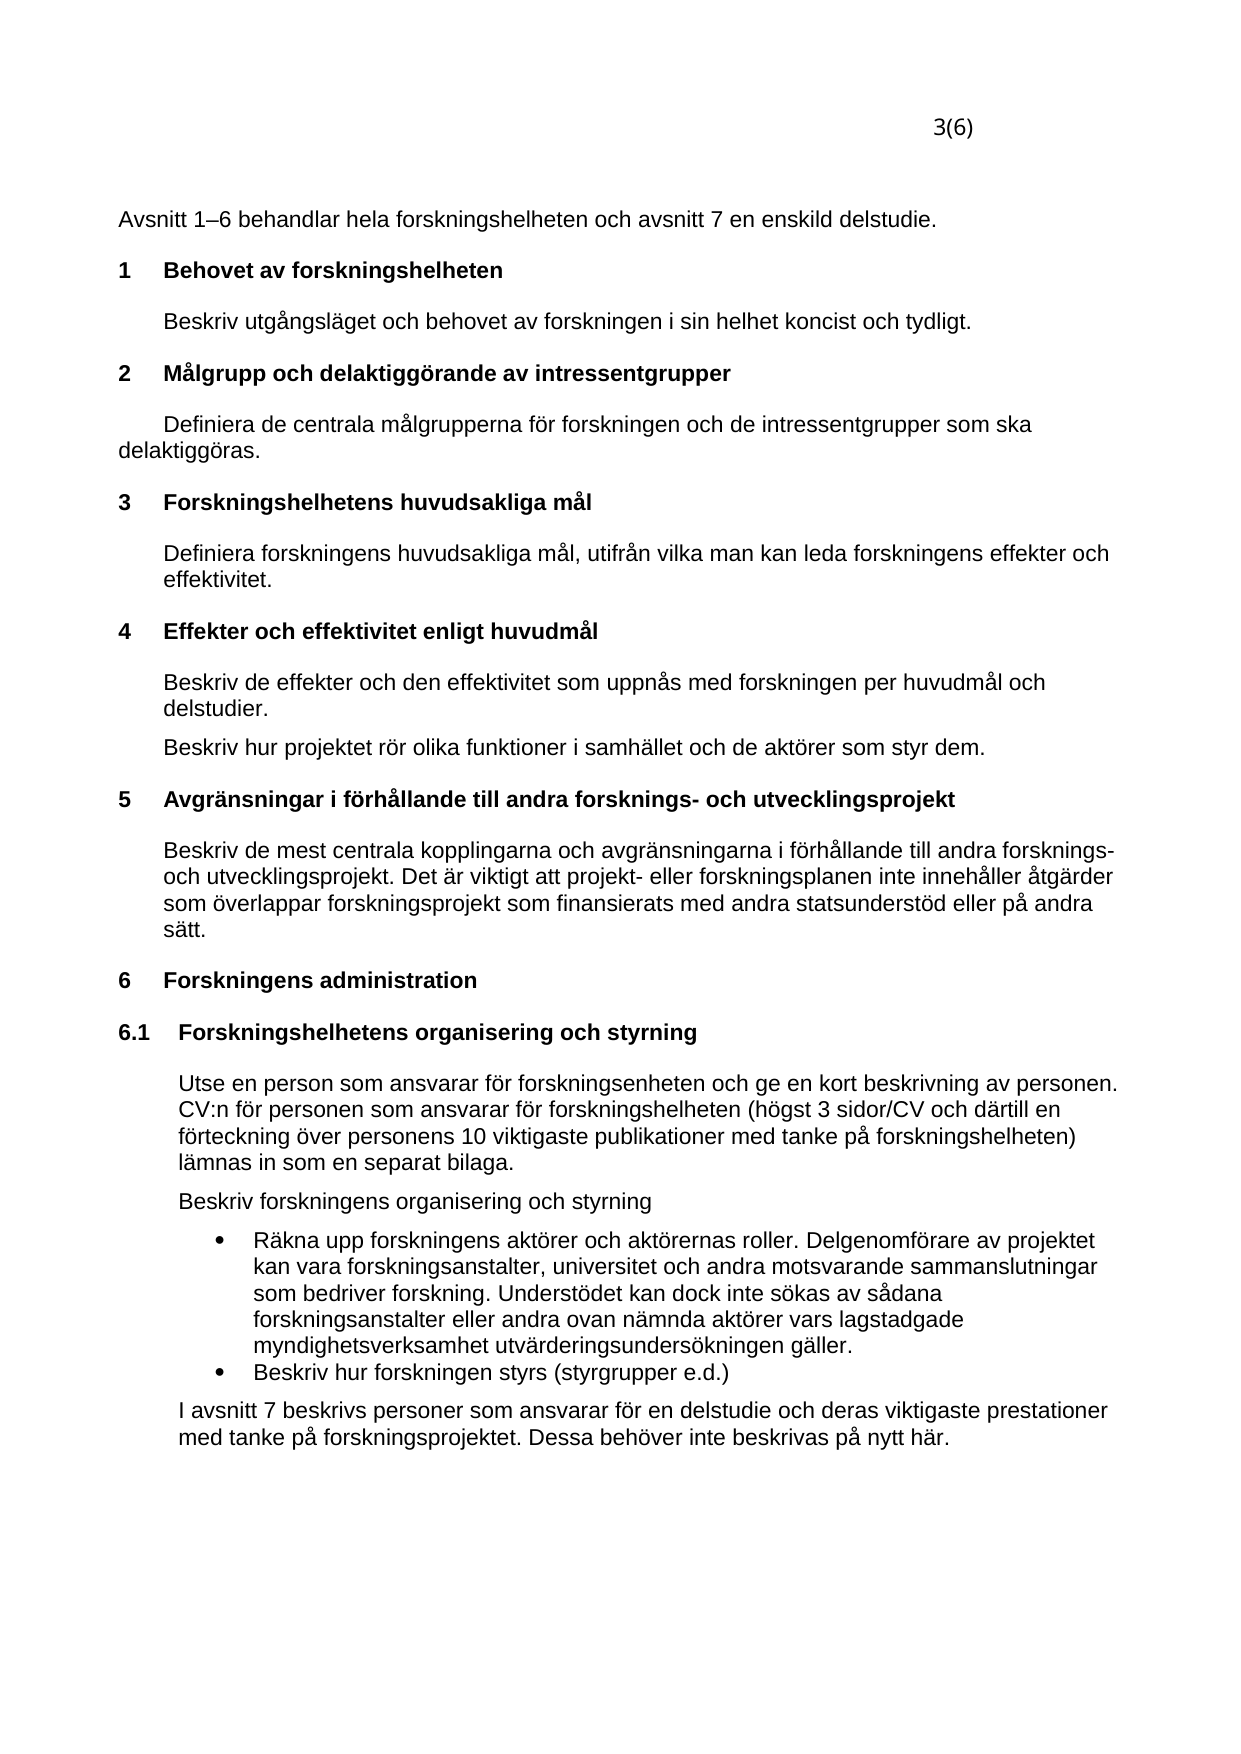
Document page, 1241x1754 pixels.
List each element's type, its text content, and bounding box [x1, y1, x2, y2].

text Beskriv hur projektet rör olika funktioner i samhället och de aktörer som styr dem. [163, 734, 1122, 761]
text Beskriv forskningens organisering och styrning [178, 1188, 1122, 1214]
list Räkna upp forskningens aktörer och aktörernas roller. Delgenomförare av projektet kan vara forskningsanstalter, universitet och andra motsvarande sammanslutningar som bedriver forskning. Understödet kan dock inte sökas av sådana forskningsanstalter eller andra ovan nämnda aktörer vars lagstadgade myndighetsverksamhet utvärderingsundersökningen gäller. [216, 1227, 1122, 1359]
text Definiera de centrala målgrupperna för forskningen och de intressentgrupper som ska delaktiggöras. [118, 411, 1122, 464]
subtitle Målgrupp och delaktiggörande av intressentgrupper [118, 359, 1122, 386]
text Beskriv de effekter och den effektivitet som uppnås med forskningen per huvudmål och delstudier. [163, 669, 1122, 722]
subtitle Effekter och effektivitet enligt huvudmål [118, 618, 1122, 644]
subtitle Forskningens administration [118, 967, 1122, 994]
text Beskriv utgångsläget och behovet av forskningen i sin helhet koncist och tydligt. [163, 308, 1122, 334]
text Definiera forskningens huvudsakliga mål, utifrån vilka man kan leda forskningens effekter och effektivitet. [163, 540, 1122, 593]
subtitle Avgränsningar i förhållande till andra forsknings- och utvecklingsprojekt [118, 786, 1122, 812]
list Beskriv hur forskningen styrs (styrgrupper e.d.) [216, 1359, 1122, 1385]
text I avsnitt 7 beskrivs personer som ansvarar för en delstudie och deras viktigaste prestationer med tanke på forskningsprojektet. Dessa behöver inte beskrivas på nytt här. [178, 1397, 1122, 1450]
subtitle Forskningshelhetens organisering och styrning [118, 1019, 1122, 1045]
text Utse en person som ansvarar för forskningsenheten och ge en kort beskrivning av personen. CV:n för personen som ansvarar för forskningshelheten (högst 3 sidor/CV och därtill en förteckning över personens 10 viktigaste publikationer med tanke på forskningshelheten) lämnas in som en separat bilaga. [178, 1070, 1122, 1176]
text Beskriv de mest centrala kopplingarna och avgränsningarna i förhållande till andra forsknings- och utvecklingsprojekt. Det är viktigt att projekt- eller forskningsplanen inte innehåller åtgärder som överlappar forskningsprojekt som finansierats med andra statsunderstöd eller på andra sätt. [163, 837, 1122, 942]
text Avsnitt 1–6 behandlar hela forskningshelheten och avsnitt 7 en enskild delstudie. [118, 206, 1122, 232]
subtitle Behovet av forskningshelheten [118, 257, 1122, 283]
subtitle Forskningshelhetens huvudsakliga mål [118, 489, 1122, 515]
